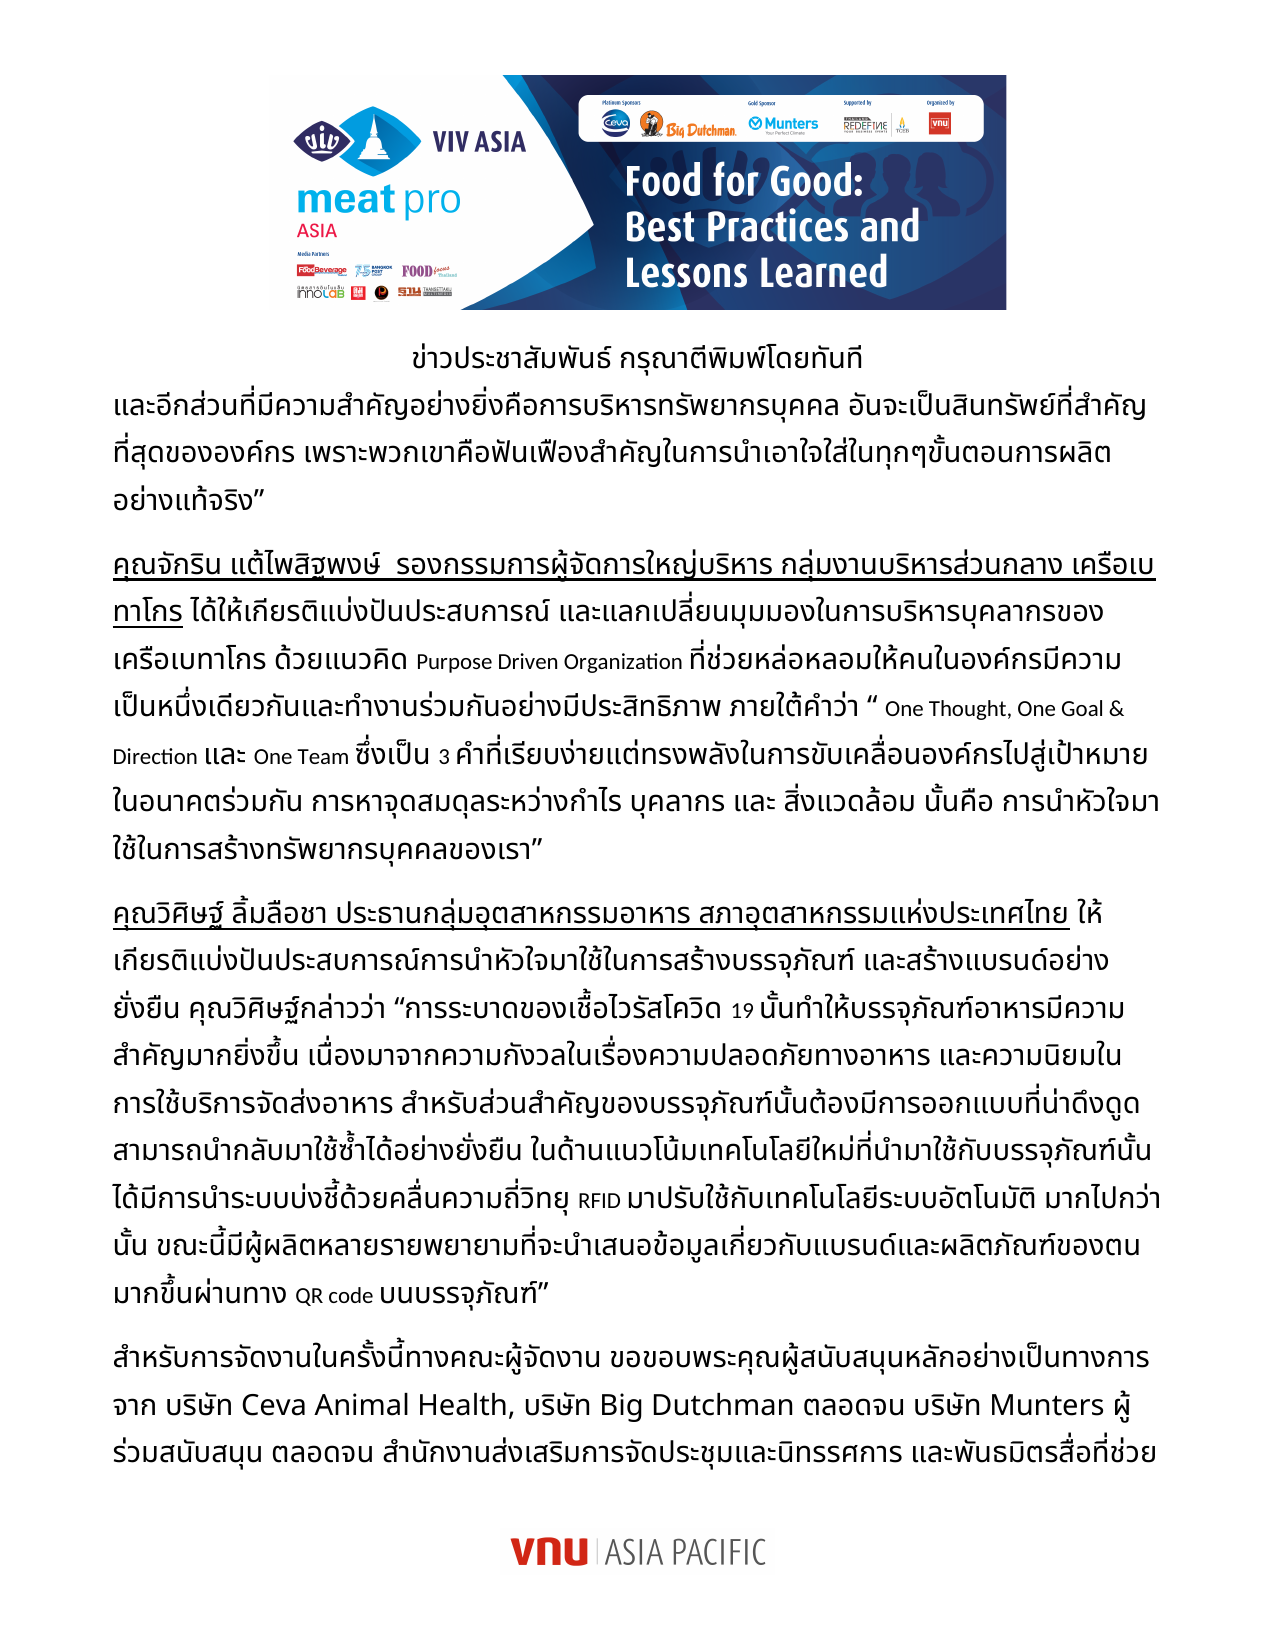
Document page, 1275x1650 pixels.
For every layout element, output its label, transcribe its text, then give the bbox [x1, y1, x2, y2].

picture [500, 1528, 775, 1575]
text คุณจักริน แต้ไพสิฐพงษ์ รองกรรมการผู้จัดการใหญ่บริหาร กลุ่มงานบริหารส่วนกลาง เครือเบทาโกร ได้ให้เกียรติแบ่งปันประสบการณ์ และแลกเปลี่ยนมุมมองในการบริหารบุคลากรของเครือเบทาโกร ด้วยแนวคิด Purpose Driven Organization ที่ช่วยหล่อหลอมให้คนในองค์กรมีความเป็นหนึ่งเดียวกันและทำงานร่วมกันอย่างมีประสิทธิภาพ ภายใต้คำว่า “ One Thought, One Goal & Direction และ One Team ซึ่งเป็น 3 คำที่เรียบง่ายแต่ทรงพลังในการขับเคลื่อนองค์กรไปสู่เป้าหมายในอนาคตร่วมกัน การหาจุดสมดุลระหว่างกำไร บุคลากร และ สิ่งแวดล้อม นั้นคือ การนำหัวใจมาใช้ในการสร้างทรัพยากรบุคคลของเรา” [112, 543, 1162, 872]
text คุณวิศิษฐ์ ลิ้มลือชา ประธานกลุ่มอุตสาหกรรมอาหาร สภาอุตสาหกรรมแห่งประเทศไทย ให้เกียรติแบ่งปันประสบการณ์การนำหัวใจมาใช้ในการสร้างบรรจุภัณฑ์ และสร้างแบรนด์อย่างยั่งยืน คุณวิศิษฐ์กล่าวว่า “การระบาดของเชื้อไวรัสโควิด 19 นั้นทำให้บรรจุภัณฑ์อาหารมีความสำคัญมากยิ่งขึ้น เนื่องมาจากความกังวลในเรื่องความปลอดภัยทางอาหาร และความนิยมในการใช้บริการจัดส่งอาหาร สำหรับส่วนสำคัญของบรรจุภัณฑ์นั้นต้องมีการออกแบบที่น่าดึงดูด สามารถนำกลับมาใช้ซ้ำได้อย่างยั่งยืน ในด้านแนวโน้มเทคโนโลยีใหม่ที่นำมาใช้กับบรรจุภัณฑ์นั้น ได้มีการนำระบบบ่งชี้ด้วยคลื่นความถี่วิทยุ RFID มาปรับใช้กับเทคโนโลยีระบบอัตโนมัติ มากไปกว่านั้น ขณะนี้มีผู้ผลิตหลายรายพยายามที่จะนำเสนอข้อมูลเกี่ยวกับแบรนด์และผลิตภัณฑ์ของตนมากขึ้นผ่านทาง QR code บนบรรจุภัณฑ์” [112, 892, 1162, 1316]
picture [268, 75, 1007, 310]
